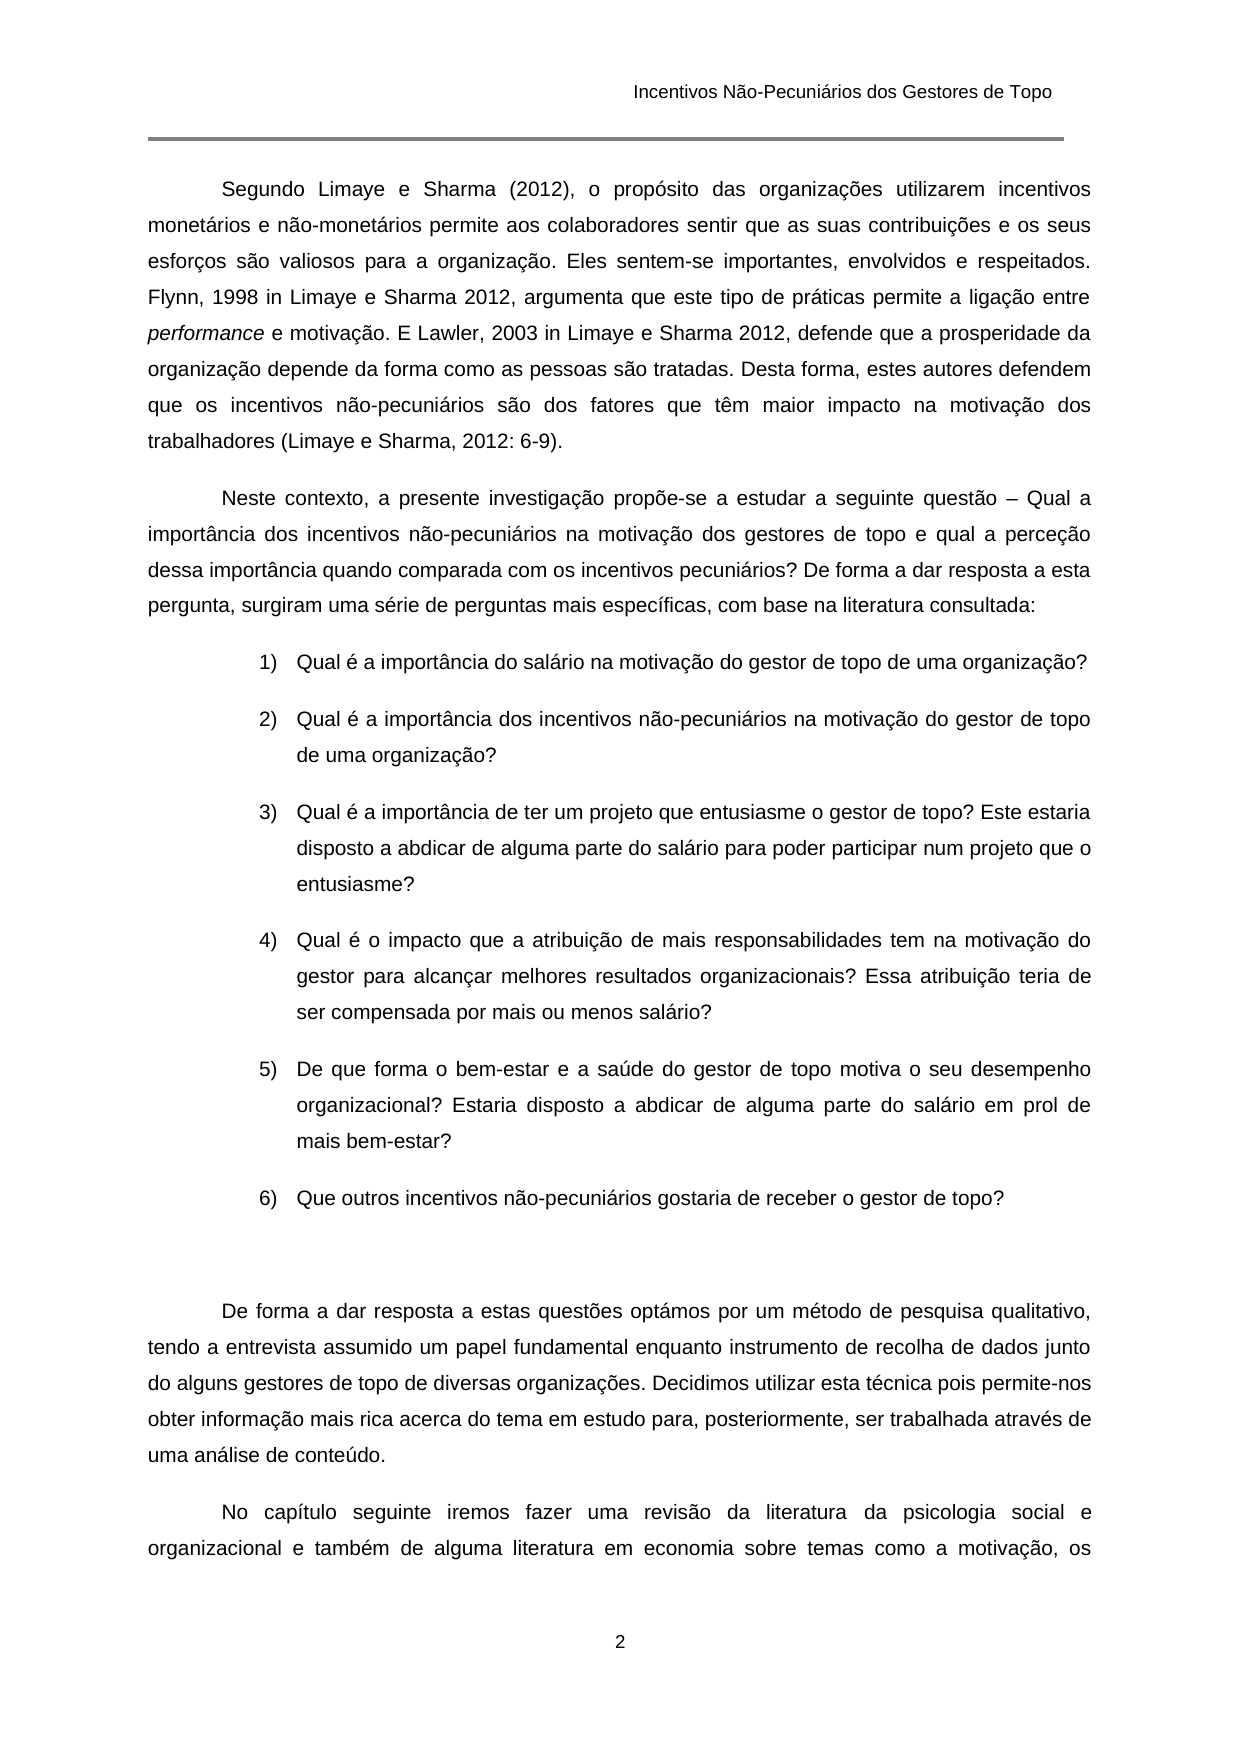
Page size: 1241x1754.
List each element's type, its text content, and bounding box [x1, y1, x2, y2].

list Qual é a importância de ter um projeto que entusiasme o gestor de topo? Este estaria disposto a abdicar de alguma parte do salário para poder participar num projeto que o entusiasme? [259, 799, 1092, 895]
list Qual é o impacto que a atribuição de mais responsabilidades tem na motivação do gestor para alcançar melhores resultados organizacionais? Essa atribuição teria de ser compensada por mais ou menos salário? [259, 928, 1092, 1024]
list Qual é a importância do salário na motivação do gestor de topo de uma organização? [259, 650, 1092, 674]
text Segundo Limaye e Sharma (2012), o propósito das organizações utilizarem incentivos monetários e não-monetários permite aos colaboradores sentir que as suas contribuições e os seus esforços são valiosos para a organização. Eles sentem-se importantes, envolvidos e respeitados. Flynn, 1998 in Limaye e Sharma 2012, argumenta que este tipo de práticas permite a ligação entre performance e motivação. E Lawler, 2003 in Limaye e Sharma 2012, defende que a prosperidade da organização depende da forma como as pessoas são tratadas. Desta forma, estes autores defendem que os incentivos não-pecuniários são dos fatores que têm maior impacto na motivação dos trabalhadores (Limaye e Sharma, 2012: 6-9). [148, 177, 1092, 453]
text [148, 1499, 1092, 1559]
list Que outros incentivos não-pecuniários gostaria de receber o gestor de topo? [259, 1186, 1092, 1209]
list De que forma o bem-estar e a saúde do gestor de topo motiva o seu desempenho organizacional? Estaria disposto a abdicar de alguma parte do salário em prol de mais bem-estar? [259, 1057, 1092, 1153]
text Neste contexto, a presente investigação propõe-se a estudar a seguinte questão – Qual a importância dos incentivos não-pecuniários na motivação dos gestores de topo e qual a perceção dessa importância quando comparada com os incentivos pecuniários? De forma a dar resposta a esta pergunta, surgiram uma série de perguntas mais específicas, com base na literatura consultada: [148, 486, 1092, 617]
list Qual é a importância dos incentivos não-pecuniários na motivação do gestor de topo de uma organização? [259, 707, 1092, 767]
text De forma a dar resposta a estas questões optámos por um método de pesquisa qualitativo, tendo a entrevista assumido um papel fundamental enquanto instrumento de recolha de dados junto do alguns gestores de topo de diversas organizações. Decidimos utilizar esta técnica pois permite-nos obter informação mais rica acerca do tema em estudo para, posteriormente, ser trabalhada através de uma análise de conteúdo. [148, 1299, 1092, 1467]
